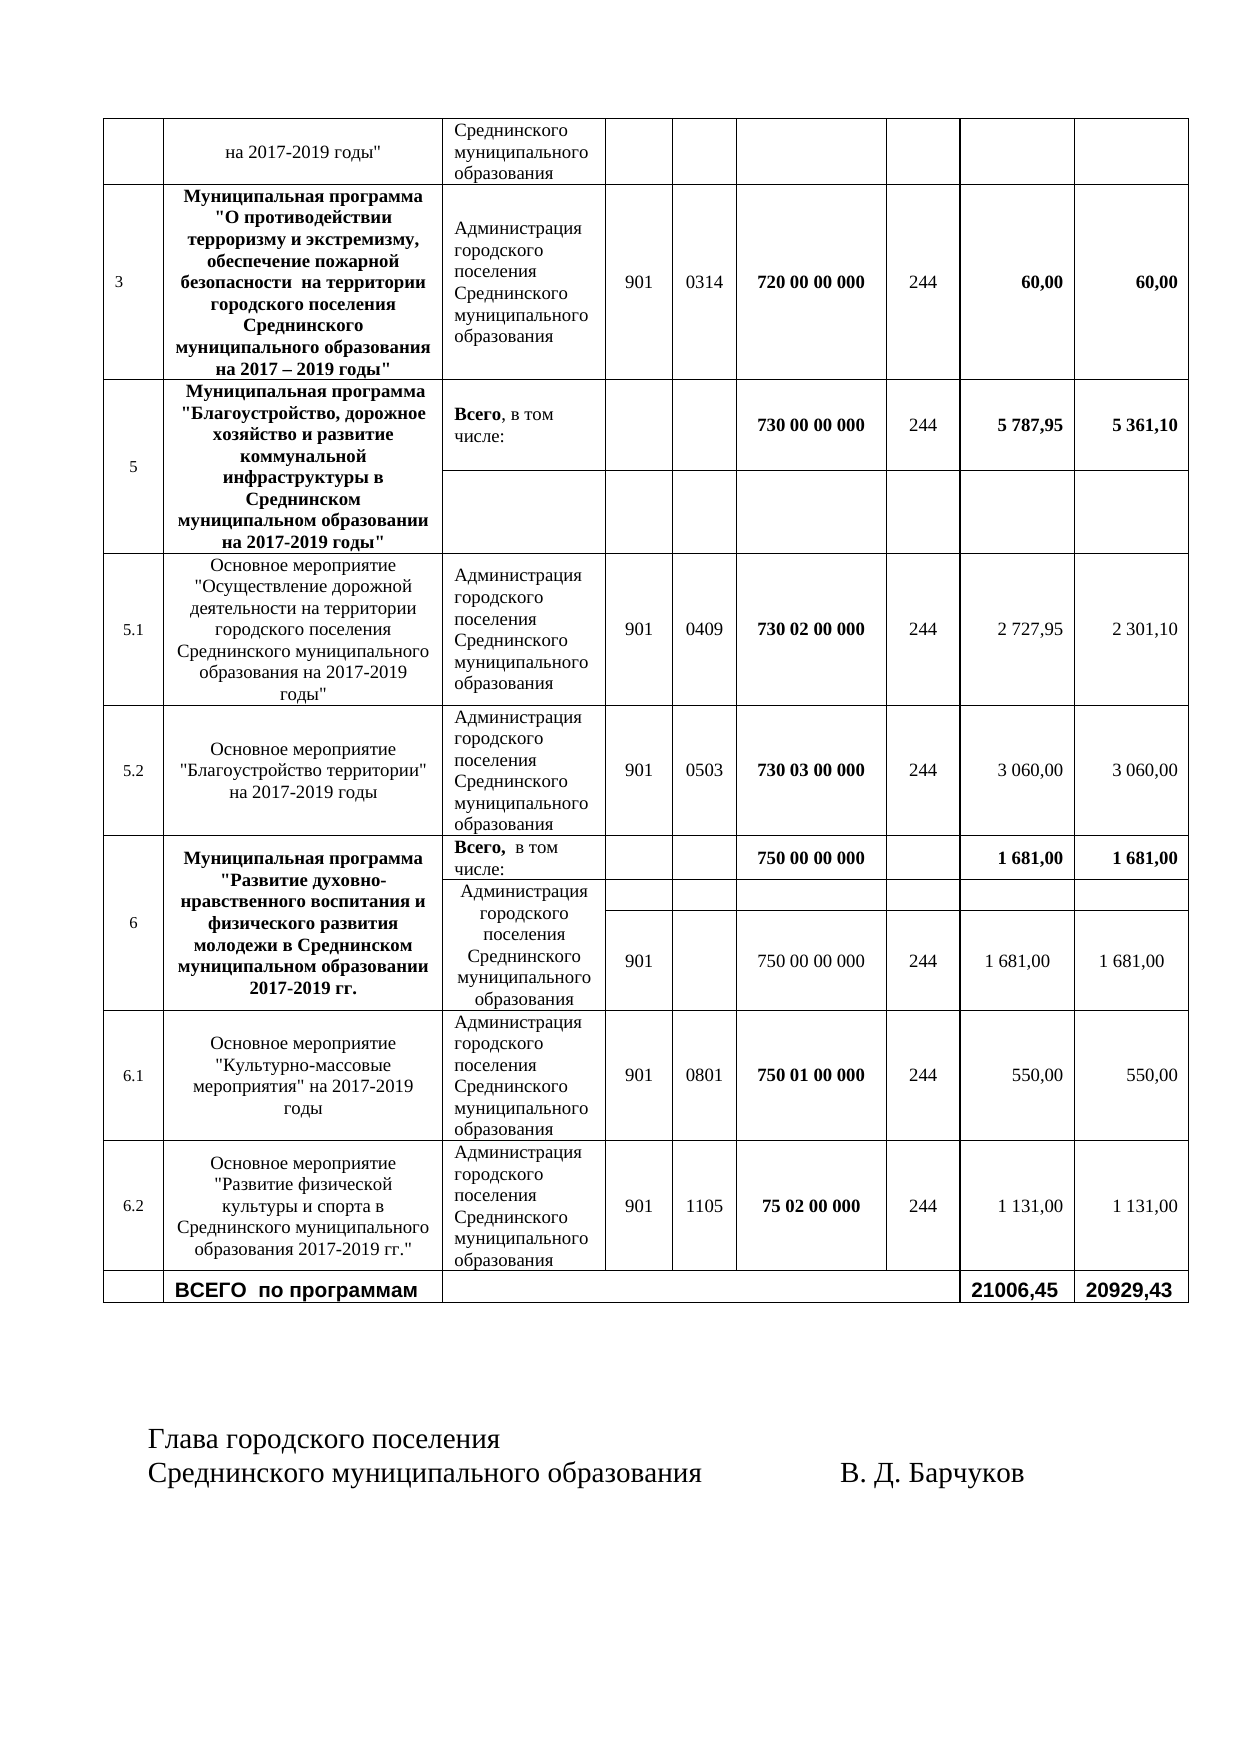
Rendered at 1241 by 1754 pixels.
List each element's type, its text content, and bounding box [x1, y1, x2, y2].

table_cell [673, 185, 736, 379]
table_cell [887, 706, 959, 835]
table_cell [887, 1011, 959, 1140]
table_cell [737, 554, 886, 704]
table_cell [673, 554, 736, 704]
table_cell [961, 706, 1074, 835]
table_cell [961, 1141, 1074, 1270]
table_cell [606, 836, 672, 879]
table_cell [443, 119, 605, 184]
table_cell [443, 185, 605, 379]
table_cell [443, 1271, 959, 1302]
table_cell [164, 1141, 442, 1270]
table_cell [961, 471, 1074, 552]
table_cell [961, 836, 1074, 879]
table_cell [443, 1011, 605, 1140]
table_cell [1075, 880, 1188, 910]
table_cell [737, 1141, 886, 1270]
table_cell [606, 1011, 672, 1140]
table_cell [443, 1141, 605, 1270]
text Среднинского муниципального образования В. Д. Барчуков [148, 1455, 1152, 1488]
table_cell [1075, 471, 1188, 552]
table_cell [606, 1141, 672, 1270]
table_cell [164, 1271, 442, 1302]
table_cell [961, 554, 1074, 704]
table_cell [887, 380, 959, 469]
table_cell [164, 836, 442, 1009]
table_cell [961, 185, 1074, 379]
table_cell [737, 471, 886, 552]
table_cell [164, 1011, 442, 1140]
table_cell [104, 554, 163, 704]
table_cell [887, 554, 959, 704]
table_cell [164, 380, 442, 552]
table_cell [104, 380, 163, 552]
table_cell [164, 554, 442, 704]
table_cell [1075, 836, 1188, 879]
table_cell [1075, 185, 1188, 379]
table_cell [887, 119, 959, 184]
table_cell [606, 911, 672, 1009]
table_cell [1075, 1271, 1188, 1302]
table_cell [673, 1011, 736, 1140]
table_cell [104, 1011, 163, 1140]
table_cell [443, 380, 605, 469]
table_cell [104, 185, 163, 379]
text Глава городского поселения [148, 1421, 1152, 1455]
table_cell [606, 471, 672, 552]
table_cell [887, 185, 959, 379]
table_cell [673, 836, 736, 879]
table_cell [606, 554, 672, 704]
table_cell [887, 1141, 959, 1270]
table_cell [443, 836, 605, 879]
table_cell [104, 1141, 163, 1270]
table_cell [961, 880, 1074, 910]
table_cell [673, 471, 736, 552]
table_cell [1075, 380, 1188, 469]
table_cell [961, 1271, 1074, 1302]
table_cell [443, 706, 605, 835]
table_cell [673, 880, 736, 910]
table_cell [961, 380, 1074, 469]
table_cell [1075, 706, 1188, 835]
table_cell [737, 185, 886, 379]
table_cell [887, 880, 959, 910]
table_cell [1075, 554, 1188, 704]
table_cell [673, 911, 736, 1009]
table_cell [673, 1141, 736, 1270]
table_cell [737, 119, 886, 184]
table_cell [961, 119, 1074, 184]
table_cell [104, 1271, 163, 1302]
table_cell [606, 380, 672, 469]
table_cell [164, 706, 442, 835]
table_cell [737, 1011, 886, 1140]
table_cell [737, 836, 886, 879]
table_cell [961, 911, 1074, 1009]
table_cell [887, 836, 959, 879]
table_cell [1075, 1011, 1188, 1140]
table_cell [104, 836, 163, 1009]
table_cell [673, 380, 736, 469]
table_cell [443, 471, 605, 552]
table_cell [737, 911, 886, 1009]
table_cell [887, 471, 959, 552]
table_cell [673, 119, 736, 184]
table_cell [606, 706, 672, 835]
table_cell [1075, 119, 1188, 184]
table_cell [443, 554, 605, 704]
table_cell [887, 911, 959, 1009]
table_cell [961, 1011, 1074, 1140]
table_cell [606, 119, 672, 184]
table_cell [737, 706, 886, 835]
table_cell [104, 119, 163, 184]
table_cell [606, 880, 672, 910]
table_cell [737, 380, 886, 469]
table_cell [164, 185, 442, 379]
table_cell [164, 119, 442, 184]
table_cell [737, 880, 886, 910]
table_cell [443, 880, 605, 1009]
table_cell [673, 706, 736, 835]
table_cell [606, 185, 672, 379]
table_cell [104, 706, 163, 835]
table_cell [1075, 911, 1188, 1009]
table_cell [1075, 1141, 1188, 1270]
